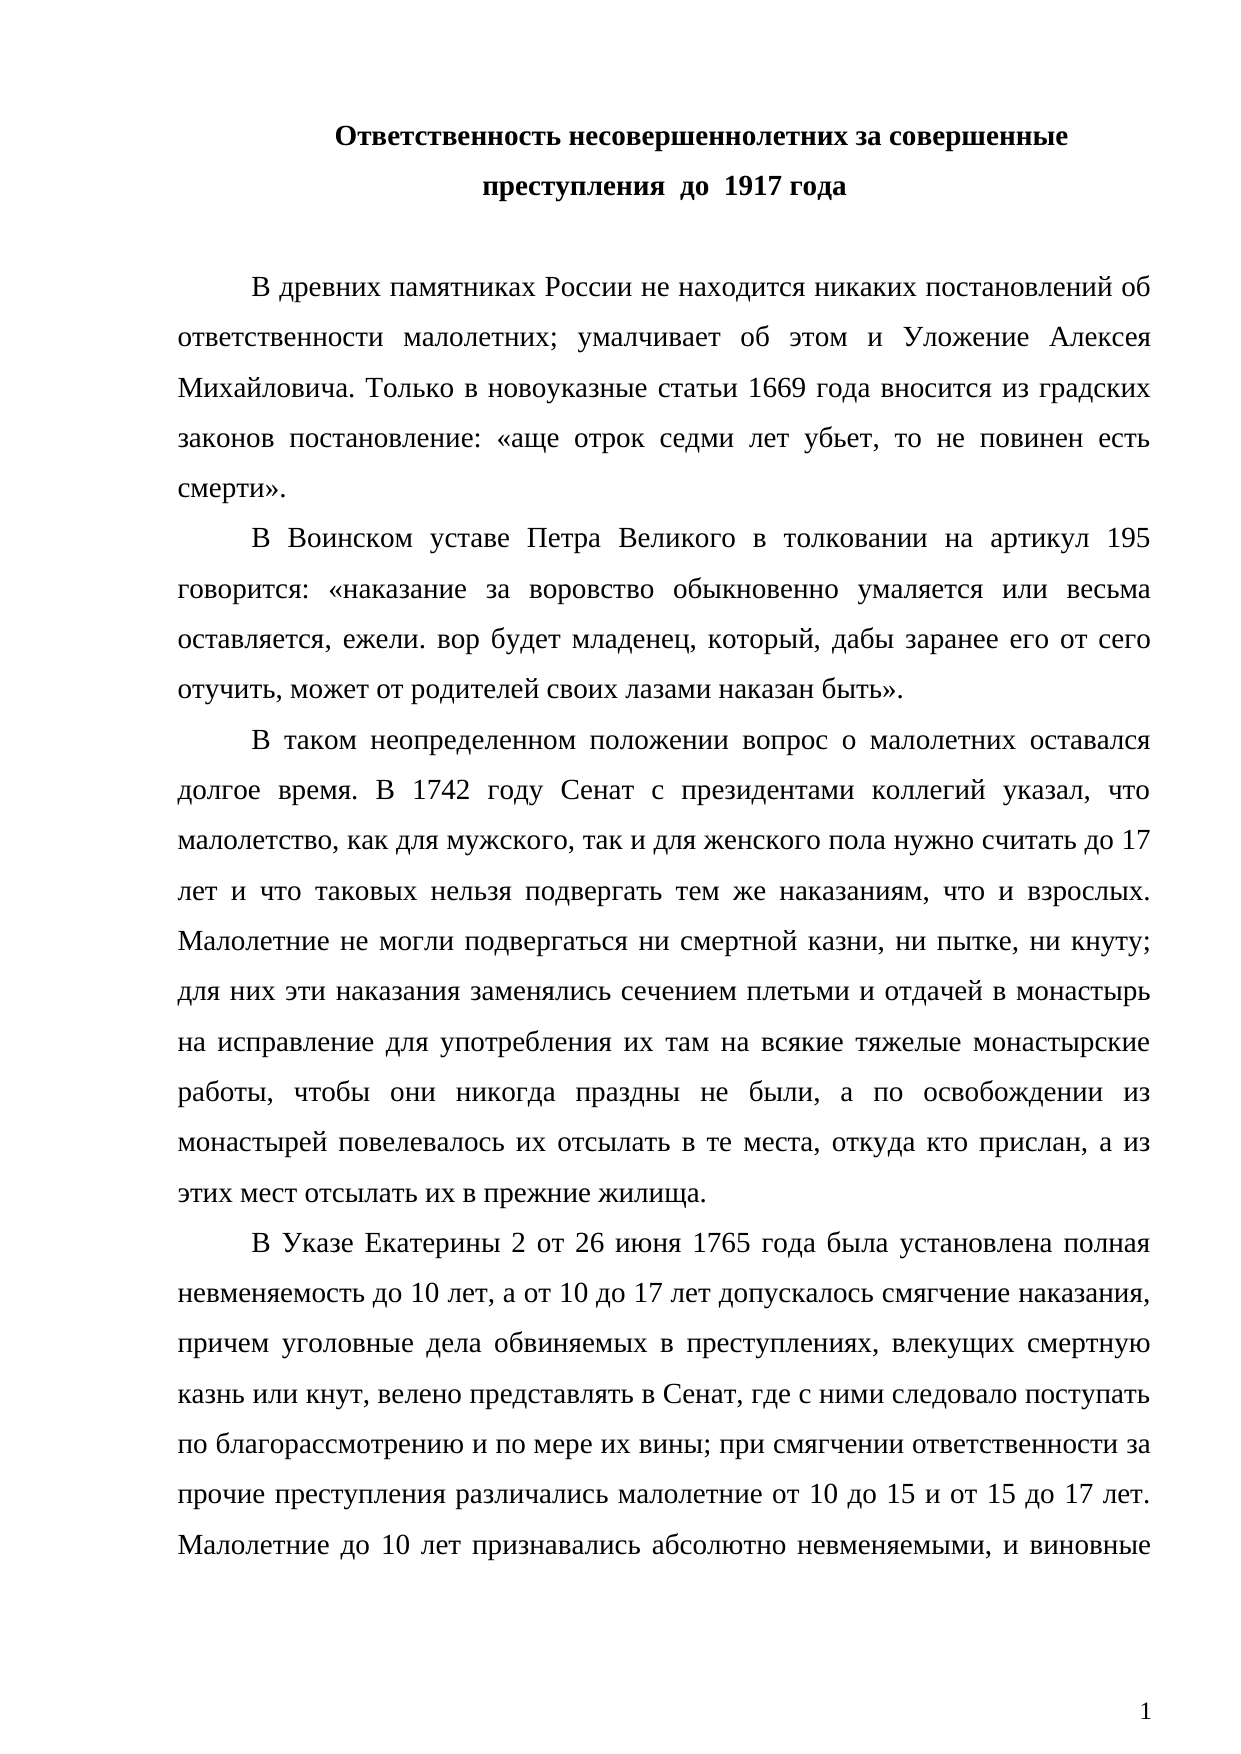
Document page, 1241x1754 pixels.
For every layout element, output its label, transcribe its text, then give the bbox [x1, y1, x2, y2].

text В древних памятниках России не находится никаких постановлений об ответственности малолетних; умалчивает об этом и Уложение Алексея Михайловича. Только в новоуказные статьи 1669 года вносится из градских законов постановление: «аще отрок седми лет убьет, то не повинен есть смерти». [177, 269, 1152, 504]
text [177, 1225, 1152, 1560]
text В таком неопределенном положении вопрос о малолетних оставался долгое время. В 1742 году Сенат с президентами коллегий указал, что малолетство, как для мужского, так и для женского пола нужно считать до 17 лет и что таковых нельзя подвергать тем же наказаниям, что и взрослых. Малолетние не могли подвергаться ни смертной казни, ни пытке, ни кнуту; для них эти наказания заменялись сечением плетьми и отдачей в монастырь на исправление для употребления их там на всякие тяжелые монастырские работы, чтобы они никогда праздны не были, а по освобождении из монастырей повелевалось их отсылать в те места, откуда кто прислан, а из этих мест отсылать их в прежние жилища. [177, 722, 1152, 1208]
text В Воинском уставе Петра Великого в толковании на артикул 195 говорится: «наказание за воровство обыкновенно умаляется или весьма оставляется, ежели. вор будет младенец, который, дабы заранее его от сего отучить, может от родителей своих лазами наказан быть». [177, 521, 1152, 705]
text Ответственность несовершеннолетних за совершенные преступления до 1917 года [177, 118, 1152, 202]
